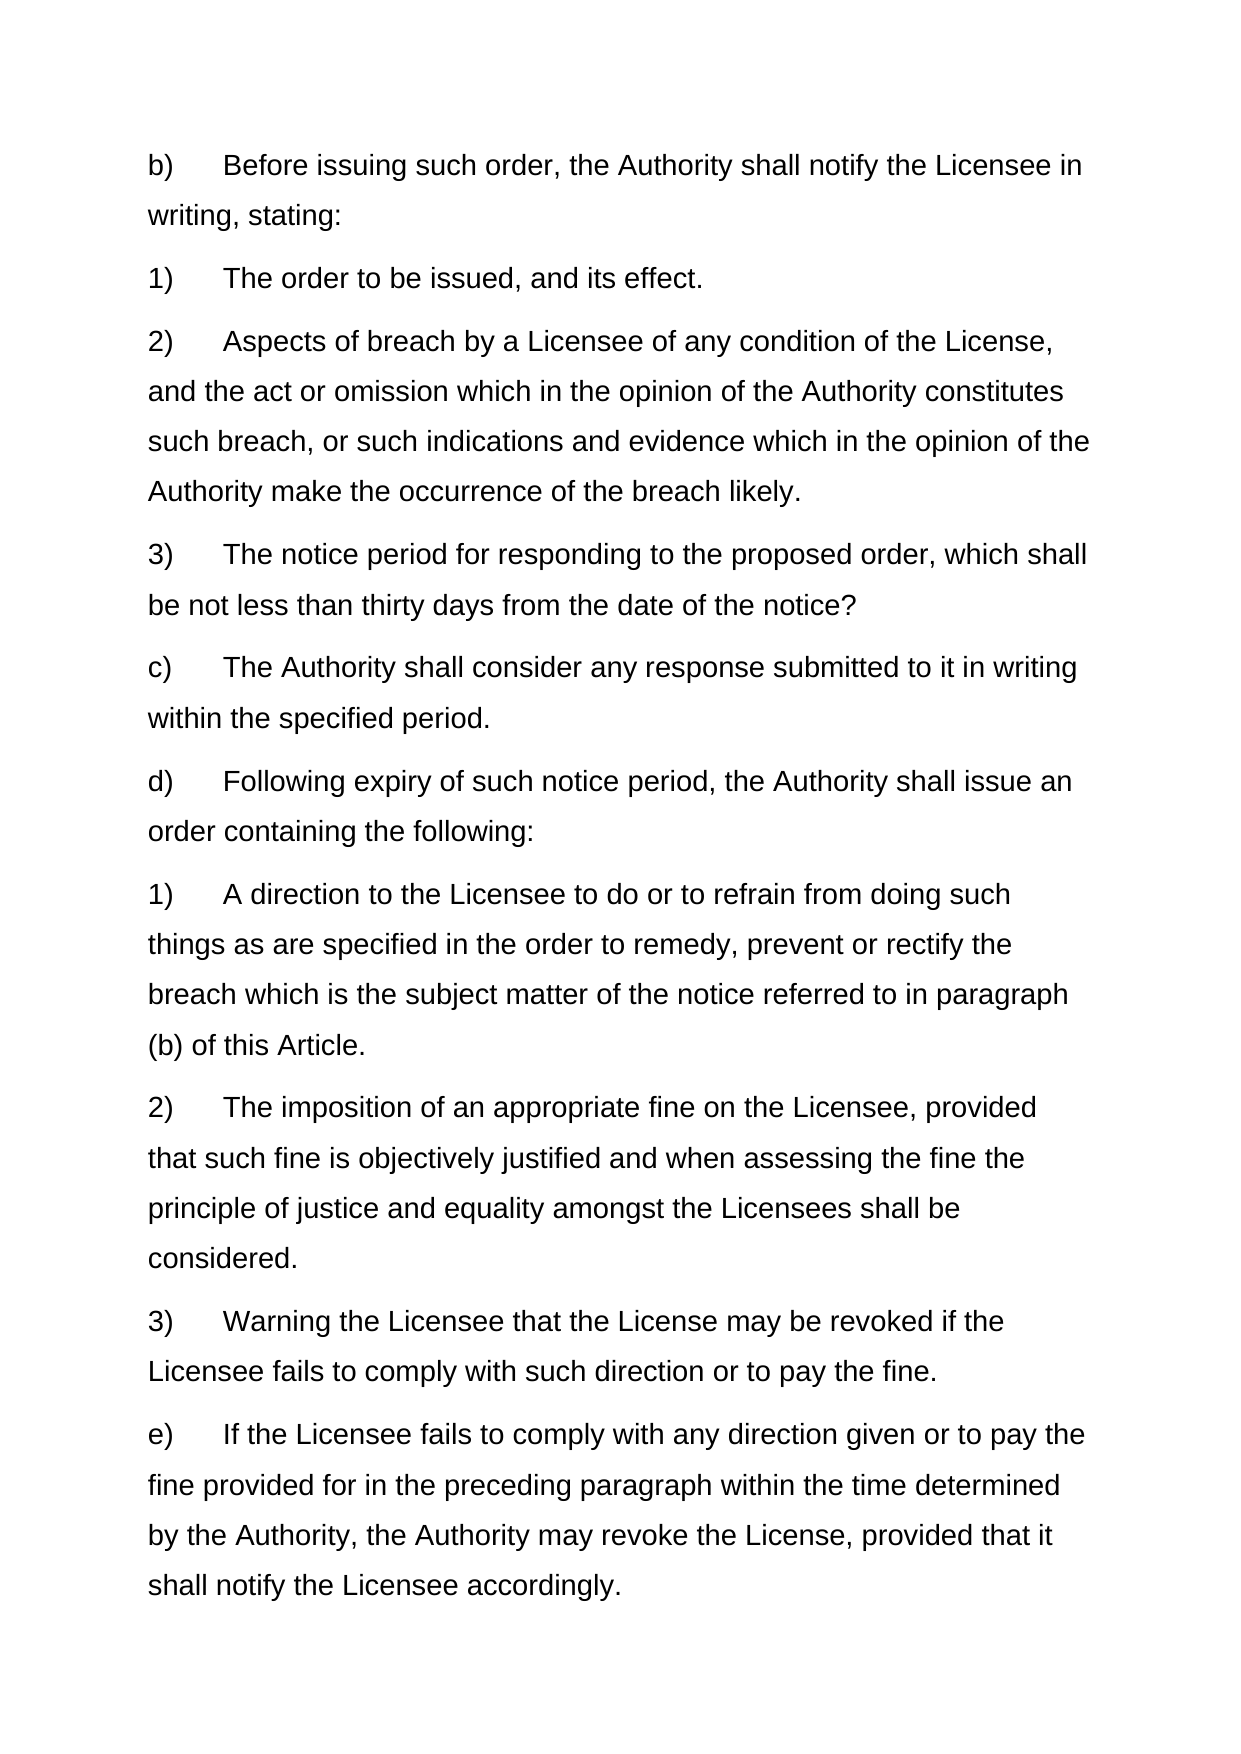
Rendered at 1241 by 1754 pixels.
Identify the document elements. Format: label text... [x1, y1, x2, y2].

list If the Licensee fails to comply with any direction given or to pay the fine provided for in the preceding paragraph within the time determined by the Authority, the Authority may revoke the License, provided that it shall notify the Licensee accordingly. [148, 1417, 1093, 1602]
list Following expiry of such notice period, the Authority shall issue an order containing the following: [148, 763, 1093, 847]
list Aspects of breach by a Licensee of any condition of the License, and the act or omission which in the opinion of the Authority constitutes such breach, or such indications and evidence which in the opinion of the Authority make the occurrence of the breach likely. [148, 323, 1093, 508]
list Before issuing such order, the Authority shall notify the Licensee in writing, stating: [148, 148, 1093, 231]
list The Authority shall consider any response submitted to it in writing within the specified period. [148, 650, 1093, 734]
list A direction to the Licensee to do or to refrain from doing such things as are specified in the order to remedy, prevent or rectify the breach which is the subject matter of the notice referred to in paragraph (b) of this Article. [148, 877, 1093, 1061]
list The imposition of an appropriate fine on the Licensee, provided that such fine is objectively justified and when assessing the fine the principle of justice and equality amongst the Licensees shall be considered. [148, 1090, 1093, 1275]
list The order to be issued, and its effect. [148, 261, 1093, 294]
list Warning the Licensee that the License may be revoked if the Licensee fails to comply with such direction or to pay the fine. [148, 1304, 1093, 1388]
list The notice period for responding to the proposed order, which shall be not less than thirty days from the date of the notice? [148, 537, 1093, 621]
